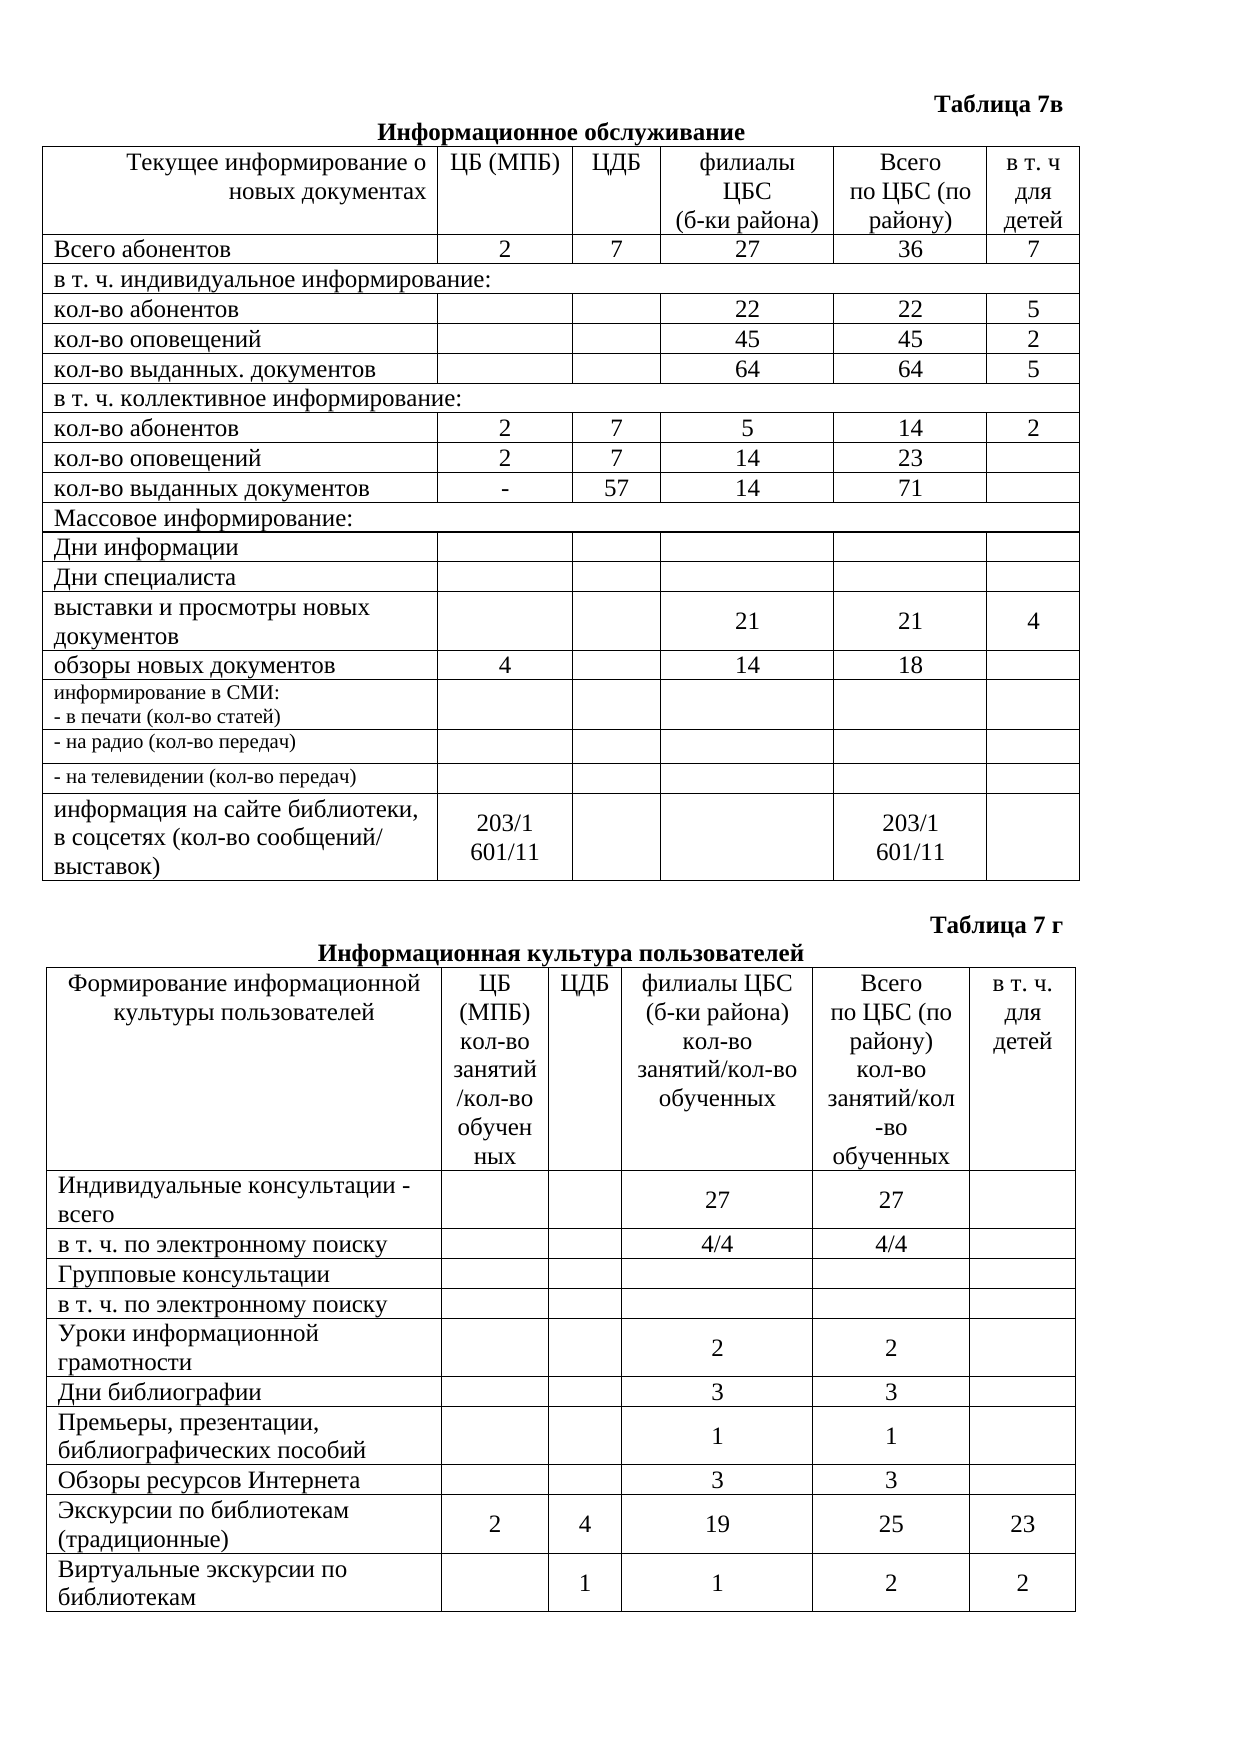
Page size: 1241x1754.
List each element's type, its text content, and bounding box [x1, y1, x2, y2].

table_cell кол-во абонентов [43, 294, 437, 323]
table_cell [834, 764, 986, 793]
table_cell [573, 592, 660, 649]
table_cell 4 [549, 1495, 621, 1553]
table_cell 57 [573, 473, 660, 502]
table_cell в т. ч. по электронному поиску [47, 1289, 441, 1317]
table_cell 4/4 [813, 1229, 969, 1258]
table_cell [970, 1171, 1075, 1228]
table_cell [834, 680, 986, 728]
table_cell 3 [622, 1377, 812, 1406]
table_cell [438, 562, 572, 591]
table_cell Групповые консультации [47, 1259, 441, 1288]
table_cell [661, 680, 833, 728]
table_cell [987, 473, 1079, 502]
table_cell в т. ч. по электронному поиску [47, 1229, 441, 1258]
table_cell [987, 764, 1079, 793]
table_cell - на телевидении (кол-во передач) [43, 764, 437, 793]
table_cell [442, 1465, 548, 1494]
table_cell [970, 1229, 1075, 1258]
table_cell [970, 1289, 1075, 1317]
table_cell 14 [661, 651, 833, 679]
table_cell [661, 794, 833, 880]
table_cell 2 [438, 443, 572, 472]
table_cell [970, 1377, 1075, 1406]
table_cell 14 [661, 443, 833, 472]
table_cell 27 [622, 1171, 812, 1228]
table_cell [573, 533, 660, 561]
table_cell [987, 651, 1079, 679]
table_cell Премьеры, презентации, библиографических пособий [47, 1407, 441, 1464]
table_cell 2 [813, 1554, 969, 1611]
table_cell [442, 1229, 548, 1258]
table_cell 2 [987, 324, 1079, 353]
table_cell [813, 1289, 969, 1317]
table_cell - на радио (кол-во передач) [43, 730, 437, 763]
table_cell кол-во оповещений [43, 443, 437, 472]
table_cell [834, 730, 986, 763]
table_cell [438, 764, 572, 793]
table_cell 1 [622, 1407, 812, 1464]
table_cell [442, 1171, 548, 1228]
table_header Всего по ЦБС (по району) [834, 147, 986, 233]
text Информационное обслуживание [59, 117, 1063, 146]
table_cell [661, 533, 833, 561]
table_cell [549, 1171, 621, 1228]
table_cell 3 [813, 1465, 969, 1494]
table_cell [442, 1259, 548, 1288]
table_cell 5 [987, 294, 1079, 323]
table_header в т. ч. для детей [970, 968, 1075, 1169]
table_cell 21 [661, 592, 833, 649]
table_cell информирование в СМИ: - в печати (кол-во статей) [43, 680, 437, 728]
table_cell 19 [622, 1495, 812, 1553]
table_cell [549, 1377, 621, 1406]
table_cell [438, 680, 572, 728]
table_cell 64 [661, 354, 833, 382]
table_cell [573, 680, 660, 728]
table_cell 71 [834, 473, 986, 502]
table_cell [987, 680, 1079, 728]
table_cell 27 [661, 235, 833, 263]
text Таблица 7 г [59, 910, 1063, 938]
table_cell 7 [573, 443, 660, 472]
table_cell 14 [661, 473, 833, 502]
text Информационная культура пользователей [59, 938, 1063, 967]
table_cell Дни информации [43, 533, 437, 561]
table_cell 18 [834, 651, 986, 679]
table_cell [834, 533, 986, 561]
table_cell [813, 1259, 969, 1288]
text Таблица 7в [59, 89, 1063, 117]
table_cell Индивидуальные консультации - всего [47, 1171, 441, 1228]
table_cell [442, 1554, 548, 1611]
table_cell 1 [622, 1554, 812, 1611]
table_cell [661, 562, 833, 591]
table_header Текущее информирование о новых документах [43, 147, 437, 233]
table_cell [573, 562, 660, 591]
table_header Всего по ЦБС (по району) кол-во занятий/кол-во обученных [813, 968, 969, 1169]
table_cell [661, 730, 833, 763]
table_cell [442, 1377, 548, 1406]
table_cell обзоры новых документов [43, 651, 437, 679]
table_cell Массовое информирование: [43, 503, 1079, 531]
table_header ЦБ (МПБ) [438, 147, 572, 233]
table_cell 5 [987, 354, 1079, 382]
table_cell [549, 1407, 621, 1464]
table_cell Обзоры ресурсов Интернета [47, 1465, 441, 1494]
table_cell 2 [442, 1495, 548, 1553]
table_cell [970, 1465, 1075, 1494]
table_cell [622, 1289, 812, 1317]
table_cell [442, 1289, 548, 1317]
table_cell [987, 794, 1079, 880]
table_cell 23 [970, 1495, 1075, 1553]
table_cell 7 [987, 235, 1079, 263]
table_cell [438, 592, 572, 649]
table_cell [987, 730, 1079, 763]
table_cell 27 [813, 1171, 969, 1228]
table_cell 36 [834, 235, 986, 263]
table_cell 2 [987, 413, 1079, 442]
table_cell в т. ч. индивидуальное информирование: [43, 264, 1079, 293]
table_cell [438, 294, 572, 323]
table_cell [970, 1259, 1075, 1288]
table_cell Виртуальные экскурсии по библиотекам [47, 1554, 441, 1611]
table_cell [970, 1319, 1075, 1376]
table_cell выставки и просмотры новых документов [43, 592, 437, 649]
table_cell [549, 1229, 621, 1258]
table_cell 45 [661, 324, 833, 353]
table_cell [573, 794, 660, 880]
table_cell [438, 730, 572, 763]
table_cell 5 [661, 413, 833, 442]
table_header филиалы ЦБС (б-ки района) кол-во занятий/кол-во обученных [622, 968, 812, 1169]
table_cell Дни специалиста [43, 562, 437, 591]
table_cell [442, 1407, 548, 1464]
table_cell 1 [549, 1554, 621, 1611]
table_header Формирование информационной культуры пользователей [47, 968, 441, 1169]
table_cell Экскурсии по библиотекам (традиционные) [47, 1495, 441, 1553]
table_cell [622, 1259, 812, 1288]
table_cell [549, 1259, 621, 1288]
table_header ЦДБ [573, 147, 660, 233]
table_header филиалы ЦБС (б-ки района) [661, 147, 833, 233]
table_cell кол-во выданных. документов [43, 354, 437, 382]
table_cell Всего абонентов [43, 235, 437, 263]
table_cell 21 [834, 592, 986, 649]
table_cell 22 [834, 294, 986, 323]
table_cell [573, 324, 660, 353]
table_cell [442, 1319, 548, 1376]
table_cell 4 [438, 651, 572, 679]
table_cell 2 [438, 413, 572, 442]
table_cell кол-во абонентов [43, 413, 437, 442]
table_cell 2 [622, 1319, 812, 1376]
table_header ЦДБ [549, 968, 621, 1169]
table_cell 203/1 601/11 [834, 794, 986, 880]
table_cell Уроки информационной грамотности [47, 1319, 441, 1376]
table_cell 25 [813, 1495, 969, 1553]
table_cell [438, 324, 572, 353]
table_cell 3 [813, 1377, 969, 1406]
table_cell [987, 533, 1079, 561]
table_cell [438, 354, 572, 382]
table_cell [549, 1465, 621, 1494]
table_cell 7 [573, 413, 660, 442]
table_cell кол-во выданных документов [43, 473, 437, 502]
table_cell [987, 562, 1079, 591]
table_cell 2 [813, 1319, 969, 1376]
table_cell [438, 533, 572, 561]
table_cell 22 [661, 294, 833, 323]
table_cell 14 [834, 413, 986, 442]
table_cell 23 [834, 443, 986, 472]
table_cell [834, 562, 986, 591]
table_cell [549, 1319, 621, 1376]
table_cell кол-во оповещений [43, 324, 437, 353]
table_cell [573, 294, 660, 323]
table_cell 2 [970, 1554, 1075, 1611]
table_cell 2 [438, 235, 572, 263]
table_cell - [438, 473, 572, 502]
table_cell 1 [813, 1407, 969, 1464]
table_cell информация на сайте библиотеки, в соцсетях (кол-во сообщений/ выставок) [43, 794, 437, 880]
table_cell [970, 1407, 1075, 1464]
table_header в т. ч для детей [987, 147, 1079, 233]
table_cell 4 [987, 592, 1079, 649]
table_cell 4/4 [622, 1229, 812, 1258]
table_cell 3 [622, 1465, 812, 1494]
table_cell в т. ч. коллективное информирование: [43, 384, 1079, 412]
table_cell [573, 651, 660, 679]
table_cell 203/1 601/11 [438, 794, 572, 880]
table_cell [573, 764, 660, 793]
table_cell [661, 764, 833, 793]
table_cell 64 [834, 354, 986, 382]
table_cell [987, 443, 1079, 472]
table_cell [549, 1289, 621, 1317]
table_cell Дни библиографии [47, 1377, 441, 1406]
table_header ЦБ (МПБ) кол-во занятий/кол-во обученных [442, 968, 548, 1169]
table_cell [573, 730, 660, 763]
table_cell 7 [573, 235, 660, 263]
table_cell [573, 354, 660, 382]
table_cell 45 [834, 324, 986, 353]
